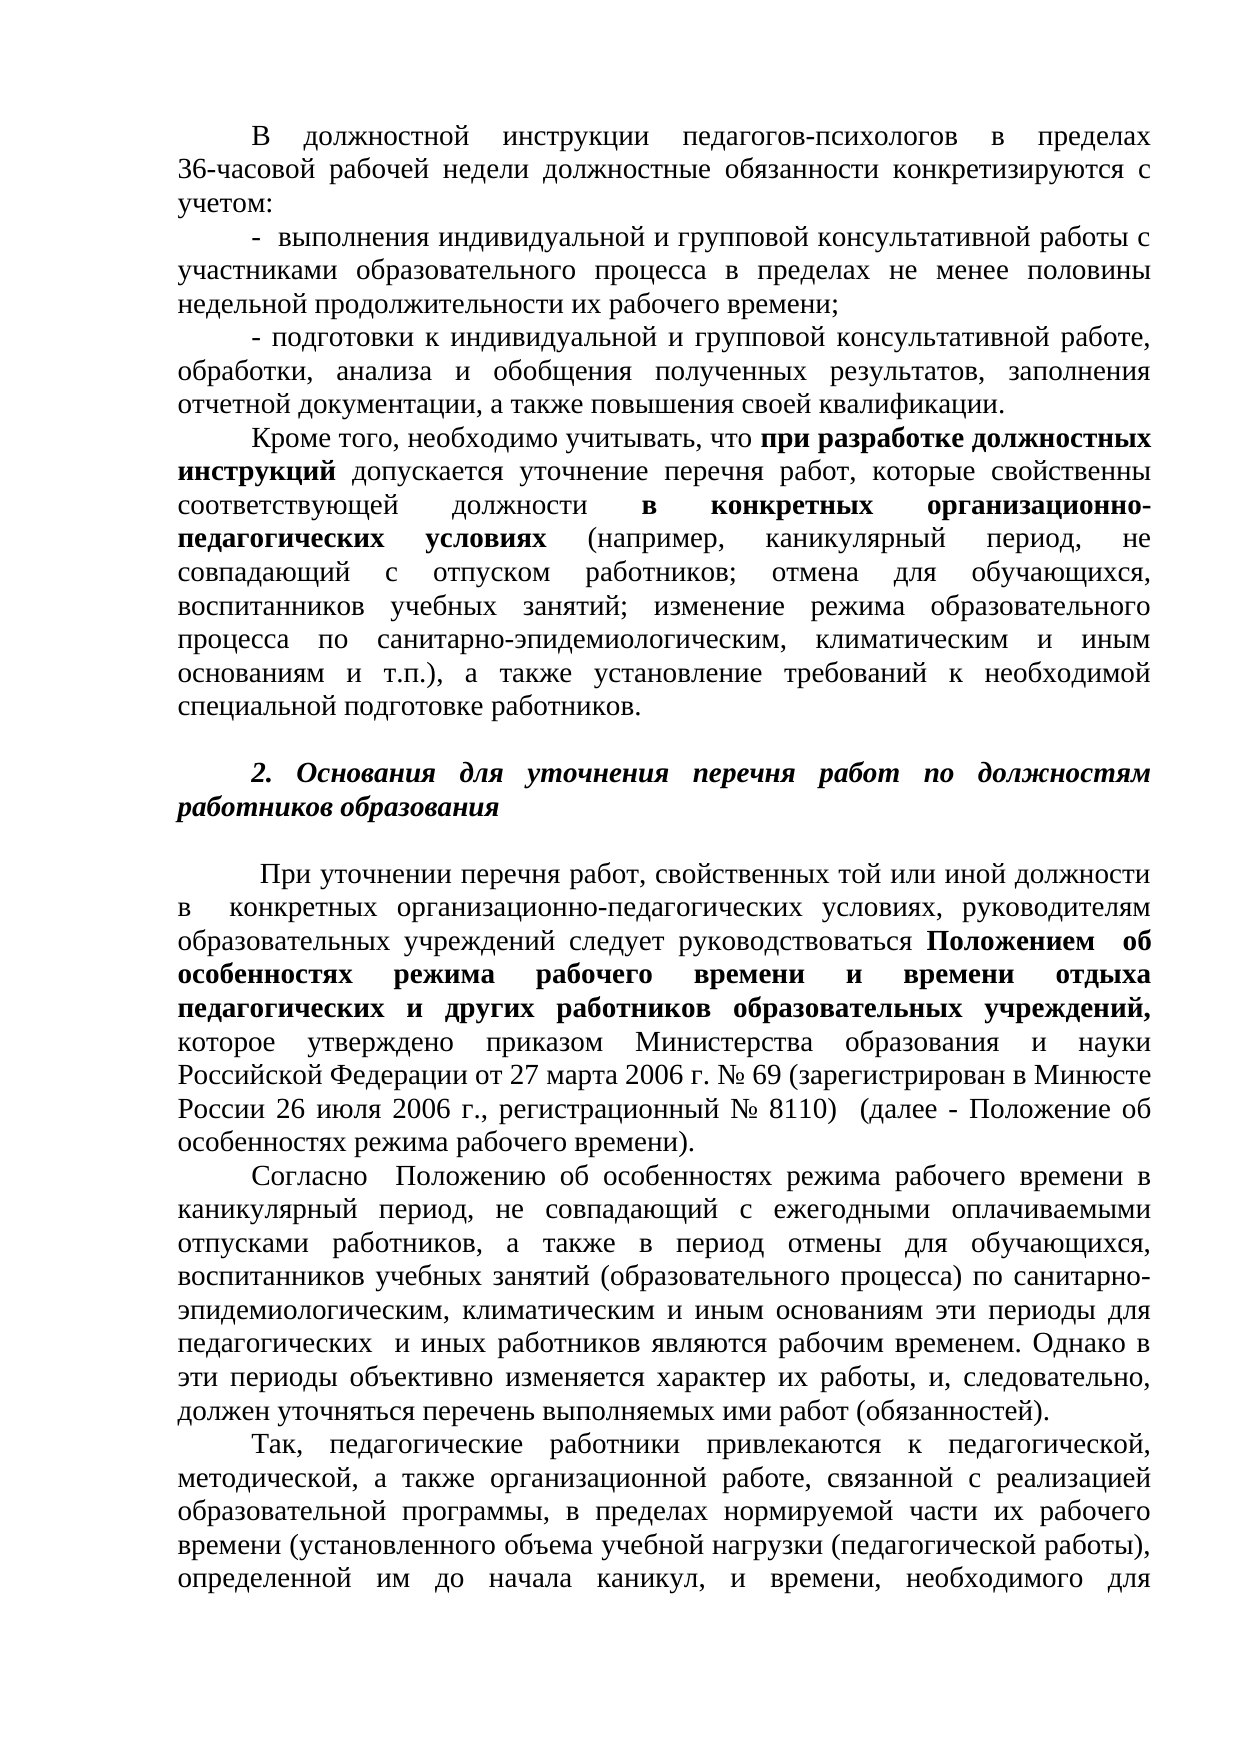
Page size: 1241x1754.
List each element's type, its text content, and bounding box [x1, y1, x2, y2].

text - выполнения индивидуальной и групповой консультативной работы с участниками образовательного процесса в пределах не менее половины недельной продолжительности их рабочего времени; [177, 219, 1152, 319]
text В должностной инструкции педагогов-психологов в пределах 36-часовой рабочей недели должностные обязанности конкретизируются с учетом: [177, 118, 1152, 219]
text Согласно Положению об особенностях режима рабочего времени в каникулярный период, не совпадающий с ежегодными оплачиваемыми отпусками работников, а также в период отмены для обучающихся, воспитанников учебных занятий (образовательного процесса) по санитарно-эпидемиологическим, климатическим и иным основаниям эти периоды для педагогических и иных работников являются рабочим временем. Однако в эти периоды объективно изменяется характер их работы, и, следовательно, должен уточняться перечень выполняемых ими работ (обязанностей). [177, 1158, 1152, 1426]
text - подготовки к индивидуальной и групповой консультативной работе, обработки, анализа и обобщения полученных результатов, заполнения отчетной документации, а также повышения своей квалификации. [177, 319, 1152, 420]
text При уточнении перечня работ, свойственных той или иной должности в конкретных организационно-педагогических условиях, руководителям образовательных учреждений следует руководствоваться Положением об особенностях режима рабочего времени и времени отдыха педагогических и других работников образовательных учреждений, которое утверждено приказом Министерства образования и науки Российской Федерации от 27 марта 2006 г. № 69 (зарегистрирован в Минюсте России 26 июля 2006 г., регистрационный № 8110) (далее - Положение об особенностях режима рабочего времени). [177, 856, 1152, 1158]
list Кроме того, необходимо учитывать, что при разработке должностных инструкций допускается уточнение перечня работ, которые свойственны соответствующей должности в конкретных организационно-педагогических условиях (например, каникулярный период, не совпадающий с отпуском работников; отмена для обучающихся, воспитанников учебных занятий; изменение режима образовательного процесса по санитарно-эпидемиологическим, климатическим и иным основаниям и т.п.), а также установление требований к необходимой специальной подготовке работников. [177, 420, 1152, 722]
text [177, 1426, 1152, 1594]
text 2. Основания для уточнения перечня работ по должностям работников образования [177, 755, 1152, 822]
